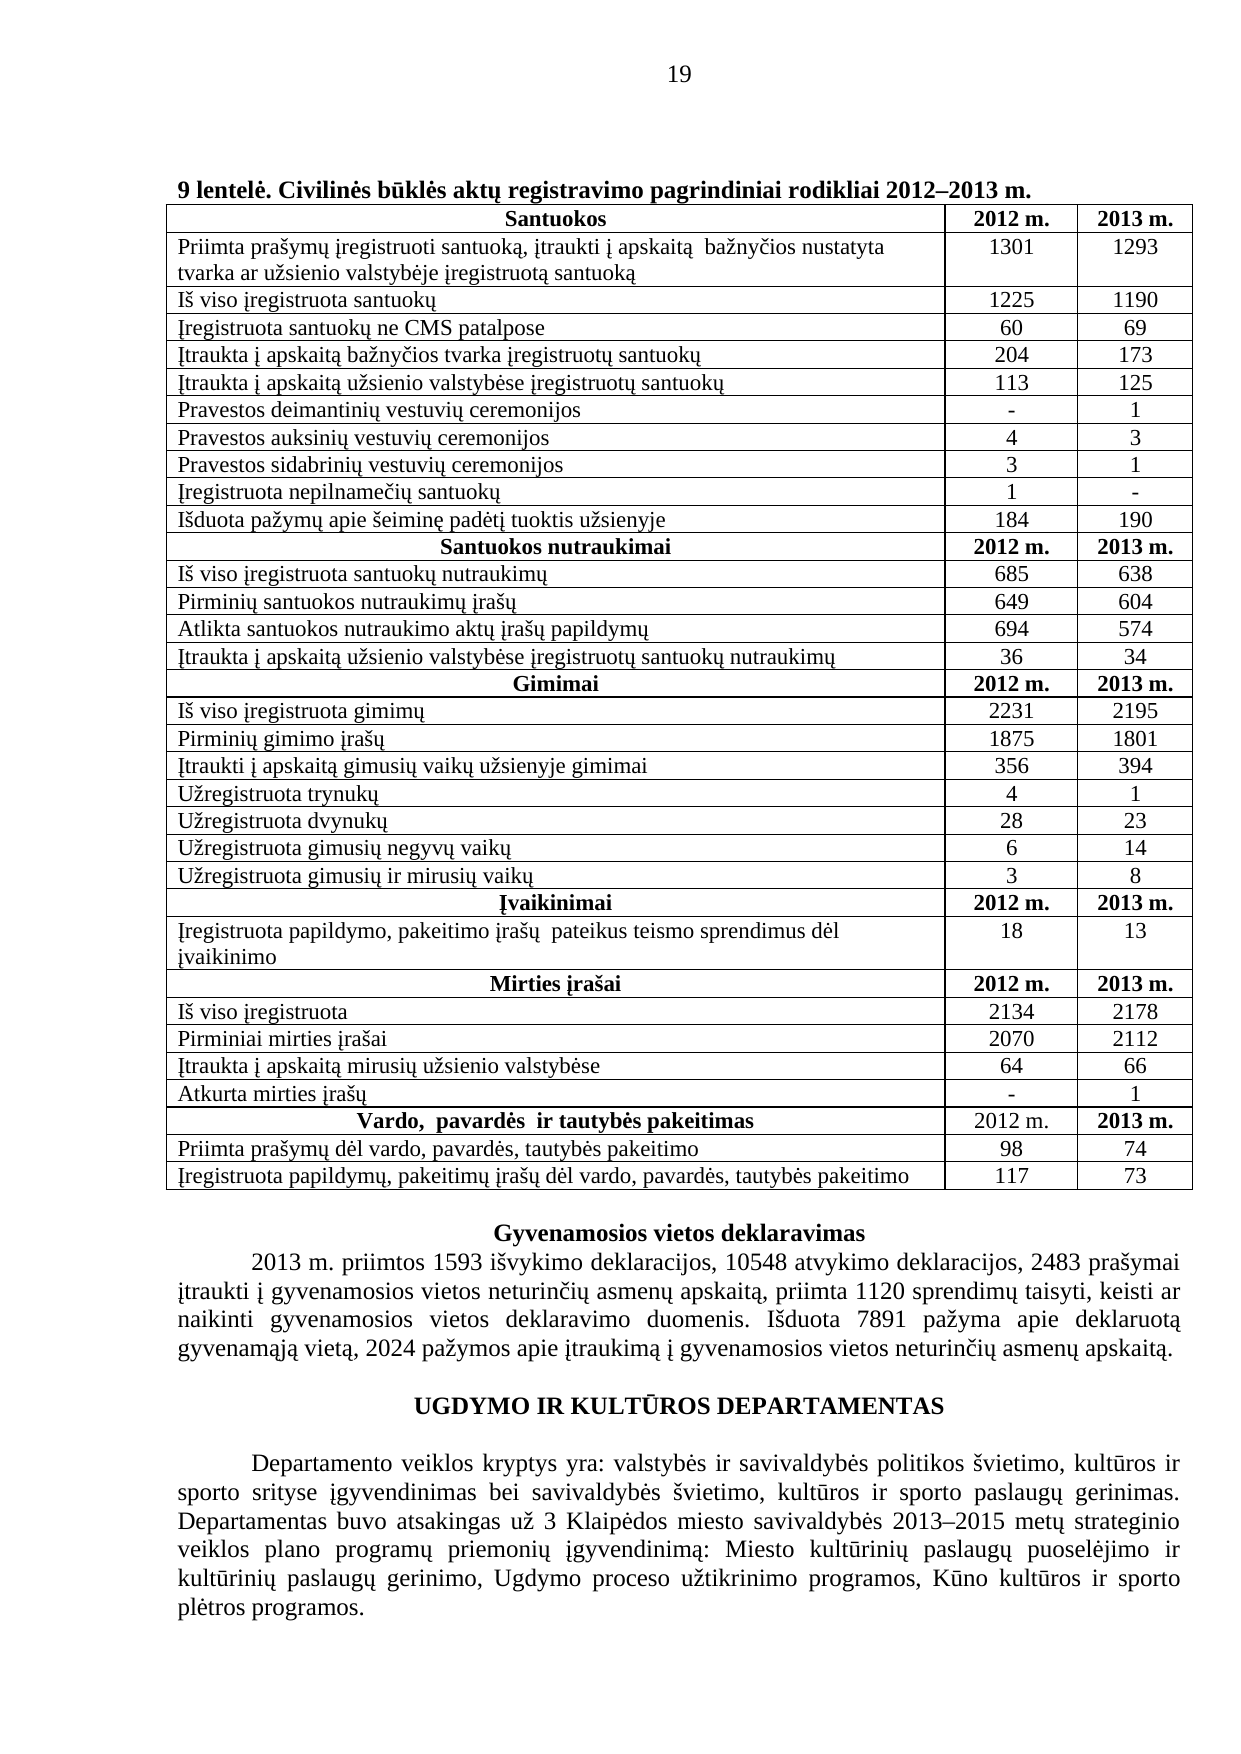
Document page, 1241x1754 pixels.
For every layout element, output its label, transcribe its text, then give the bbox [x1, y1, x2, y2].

table_cell Iš viso įregistruota gimimų [167, 698, 944, 724]
table_cell 1190 [1078, 287, 1192, 313]
table_cell Įregistruota papildymo, pakeitimo įrašų pateikus teismo sprendimus dėl įvaikinimo [167, 917, 944, 969]
table_cell Santuokos nutraukimai [167, 533, 944, 559]
table_cell Įregistruota santuokų ne CMS patalpose [167, 314, 944, 340]
table_cell 1875 [946, 725, 1077, 751]
table_cell 64 [946, 1053, 1077, 1079]
table_cell 649 [946, 588, 1077, 614]
table_cell 394 [1078, 752, 1192, 779]
table_cell 13 [1078, 917, 1192, 969]
table_cell 2112 [1078, 1025, 1192, 1052]
table_cell 2013 m. [1078, 970, 1192, 997]
table_cell 1301 [946, 233, 1077, 286]
table_cell 2013 m. [1078, 889, 1192, 916]
table_cell Gimimai [167, 670, 944, 696]
table_cell Priimta prašymų dėl vardo, pavardės, tautybės pakeitimo [167, 1135, 944, 1161]
table_cell Iš viso įregistruota santuokų nutraukimų [167, 561, 944, 587]
table_cell 69 [1078, 314, 1192, 340]
table_cell 2070 [946, 1025, 1077, 1052]
table_cell 113 [946, 369, 1077, 395]
table_cell 6 [946, 835, 1077, 861]
table_cell 694 [946, 615, 1077, 642]
table_cell Atlikta santuokos nutraukimo aktų įrašų papildymų [167, 615, 944, 642]
table_cell 356 [946, 752, 1077, 779]
table_cell 1225 [946, 287, 1077, 313]
table_cell Įtraukta į apskaitą mirusių užsienio valstybėse [167, 1053, 944, 1079]
table_cell 60 [946, 314, 1077, 340]
table_cell Įtraukti į apskaitą gimusių vaikų užsienyje gimimai [167, 752, 944, 779]
table_header Santuokos [167, 205, 944, 232]
text Departamento veiklos kryptys yra: valstybės ir savivaldybės politikos švietimo, kultūros ir sporto srityse įgyvendinimas bei savivaldybės švietimo, kultūros ir sporto paslaugų gerinimas. Departamentas buvo atsakingas už 3 Klaipėdos miesto savivaldybės 2013–2015 metų strateginio veiklos plano programų priemonių įgyvendinimą: Miesto kultūrinių paslaugų puoselėjimo ir kultūrinių paslaugų gerinimo, Ugdymo proceso užtikrinimo programos, Kūno kultūros ir sporto plėtros programos. [177, 1448, 1181, 1621]
table_cell 685 [946, 561, 1077, 587]
table_cell 8 [1078, 862, 1192, 888]
table_cell - [1078, 478, 1192, 505]
table_cell Įtraukta į apskaitą užsienio valstybėse įregistruotų santuokų nutraukimų [167, 643, 944, 669]
table_cell 604 [1078, 588, 1192, 614]
table_cell 2012 m. [946, 1108, 1077, 1134]
table_cell Užregistruota gimusių ir mirusių vaikų [167, 862, 944, 888]
table_cell - [946, 1080, 1077, 1106]
table_cell Vardo, pavardės ir tautybės pakeitimas [167, 1108, 944, 1134]
table_cell 2012 m. [946, 670, 1077, 696]
table_cell 3 [946, 451, 1077, 477]
table_cell 4 [946, 424, 1077, 450]
table_cell 2013 m. [1078, 670, 1192, 696]
text 9 lentelė. Civilinės būklės aktų registravimo pagrindiniai rodikliai 2012–2013 m. [177, 176, 1181, 204]
table_cell Priimta prašymų įregistruoti santuoką, įtraukti į apskaitą bažnyčios nustatyta tvarka ar užsienio valstybėje įregistruotą santuoką [167, 233, 944, 286]
table_cell 184 [946, 506, 1077, 532]
table_cell Įregistruota nepilnamečių santuokų [167, 478, 944, 505]
table_cell 74 [1078, 1135, 1192, 1161]
table_cell Išduota pažymų apie šeiminę padėtį tuoktis užsienyje [167, 506, 944, 532]
table_cell 1293 [1078, 233, 1192, 286]
table_cell 1 [1078, 451, 1192, 477]
table_cell 23 [1078, 807, 1192, 833]
table_cell 204 [946, 341, 1077, 368]
table_cell 2012 m. [946, 533, 1077, 559]
table_cell Užregistruota gimusių negyvų vaikų [167, 835, 944, 861]
table_cell Mirties įrašai [167, 970, 944, 997]
table_cell 3 [1078, 424, 1192, 450]
table_cell 2013 m. [1078, 533, 1192, 559]
table_cell Įtraukta į apskaitą užsienio valstybėse įregistruotų santuokų [167, 369, 944, 395]
table_cell 36 [946, 643, 1077, 669]
table_cell 190 [1078, 506, 1192, 532]
text UGDYMO IR KULTŪROS DEPARTAMENTAS [177, 1391, 1181, 1419]
table_cell 66 [1078, 1053, 1192, 1079]
table_cell 1 [1078, 1080, 1192, 1106]
table_cell Pravestos auksinių vestuvių ceremonijos [167, 424, 944, 450]
table_header 2013 m. [1078, 205, 1192, 232]
table_cell 14 [1078, 835, 1192, 861]
table_cell Įregistruota papildymų, pakeitimų įrašų dėl vardo, pavardės, tautybės pakeitimo [167, 1162, 944, 1188]
table_cell 125 [1078, 369, 1192, 395]
table_header 2012 m. [946, 205, 1077, 232]
table_cell 2012 m. [946, 970, 1077, 997]
table_cell - [946, 396, 1077, 422]
table_cell Pirminiai mirties įrašai [167, 1025, 944, 1052]
text 2013 m. priimtos 1593 išvykimo deklaracijos, 10548 atvykimo deklaracijos, 2483 prašymai įtraukti į gyvenamosios vietos neturinčių asmenų apskaitą, priimta 1120 sprendimų taisyti, keisti ar naikinti gyvenamosios vietos deklaravimo duomenis. Išduota 7891 pažyma apie deklaruotą gyvenamąją vietą, 2024 pažymos apie įtraukimą į gyvenamosios vietos neturinčių asmenų apskaitą. [177, 1247, 1181, 1362]
table_cell 2013 m. [1078, 1108, 1192, 1134]
table_cell Įtraukta į apskaitą bažnyčios tvarka įregistruotų santuokų [167, 341, 944, 368]
table_cell 3 [946, 862, 1077, 888]
table_cell Pravestos sidabrinių vestuvių ceremonijos [167, 451, 944, 477]
table_cell 73 [1078, 1162, 1192, 1188]
table_cell 117 [946, 1162, 1077, 1188]
table_cell 2134 [946, 998, 1077, 1024]
table_cell 1 [1078, 780, 1192, 806]
table_cell Pravestos deimantinių vestuvių ceremonijos [167, 396, 944, 422]
table_cell Užregistruota trynukų [167, 780, 944, 806]
table_cell 1801 [1078, 725, 1192, 751]
table_cell Pirminių santuokos nutraukimų įrašų [167, 588, 944, 614]
table_cell 1 [1078, 396, 1192, 422]
table_cell 4 [946, 780, 1077, 806]
table_cell 638 [1078, 561, 1192, 587]
table_cell 2195 [1078, 698, 1192, 724]
table_cell 18 [946, 917, 1077, 969]
text Gyvenamosios vietos deklaravimas [177, 1218, 1181, 1247]
table_cell Iš viso įregistruota santuokų [167, 287, 944, 313]
table_cell Iš viso įregistruota [167, 998, 944, 1024]
table_cell 574 [1078, 615, 1192, 642]
table_cell 2231 [946, 698, 1077, 724]
table_cell 2178 [1078, 998, 1192, 1024]
table_cell 34 [1078, 643, 1192, 669]
table_cell 98 [946, 1135, 1077, 1161]
table_cell Atkurta mirties įrašų [167, 1080, 944, 1106]
table_cell 28 [946, 807, 1077, 833]
table_cell 2012 m. [946, 889, 1077, 916]
table_cell Įvaikinimai [167, 889, 944, 916]
table_cell Pirminių gimimo įrašų [167, 725, 944, 751]
table_cell 173 [1078, 341, 1192, 368]
table_cell Užregistruota dvynukų [167, 807, 944, 833]
table_cell 1 [946, 478, 1077, 505]
